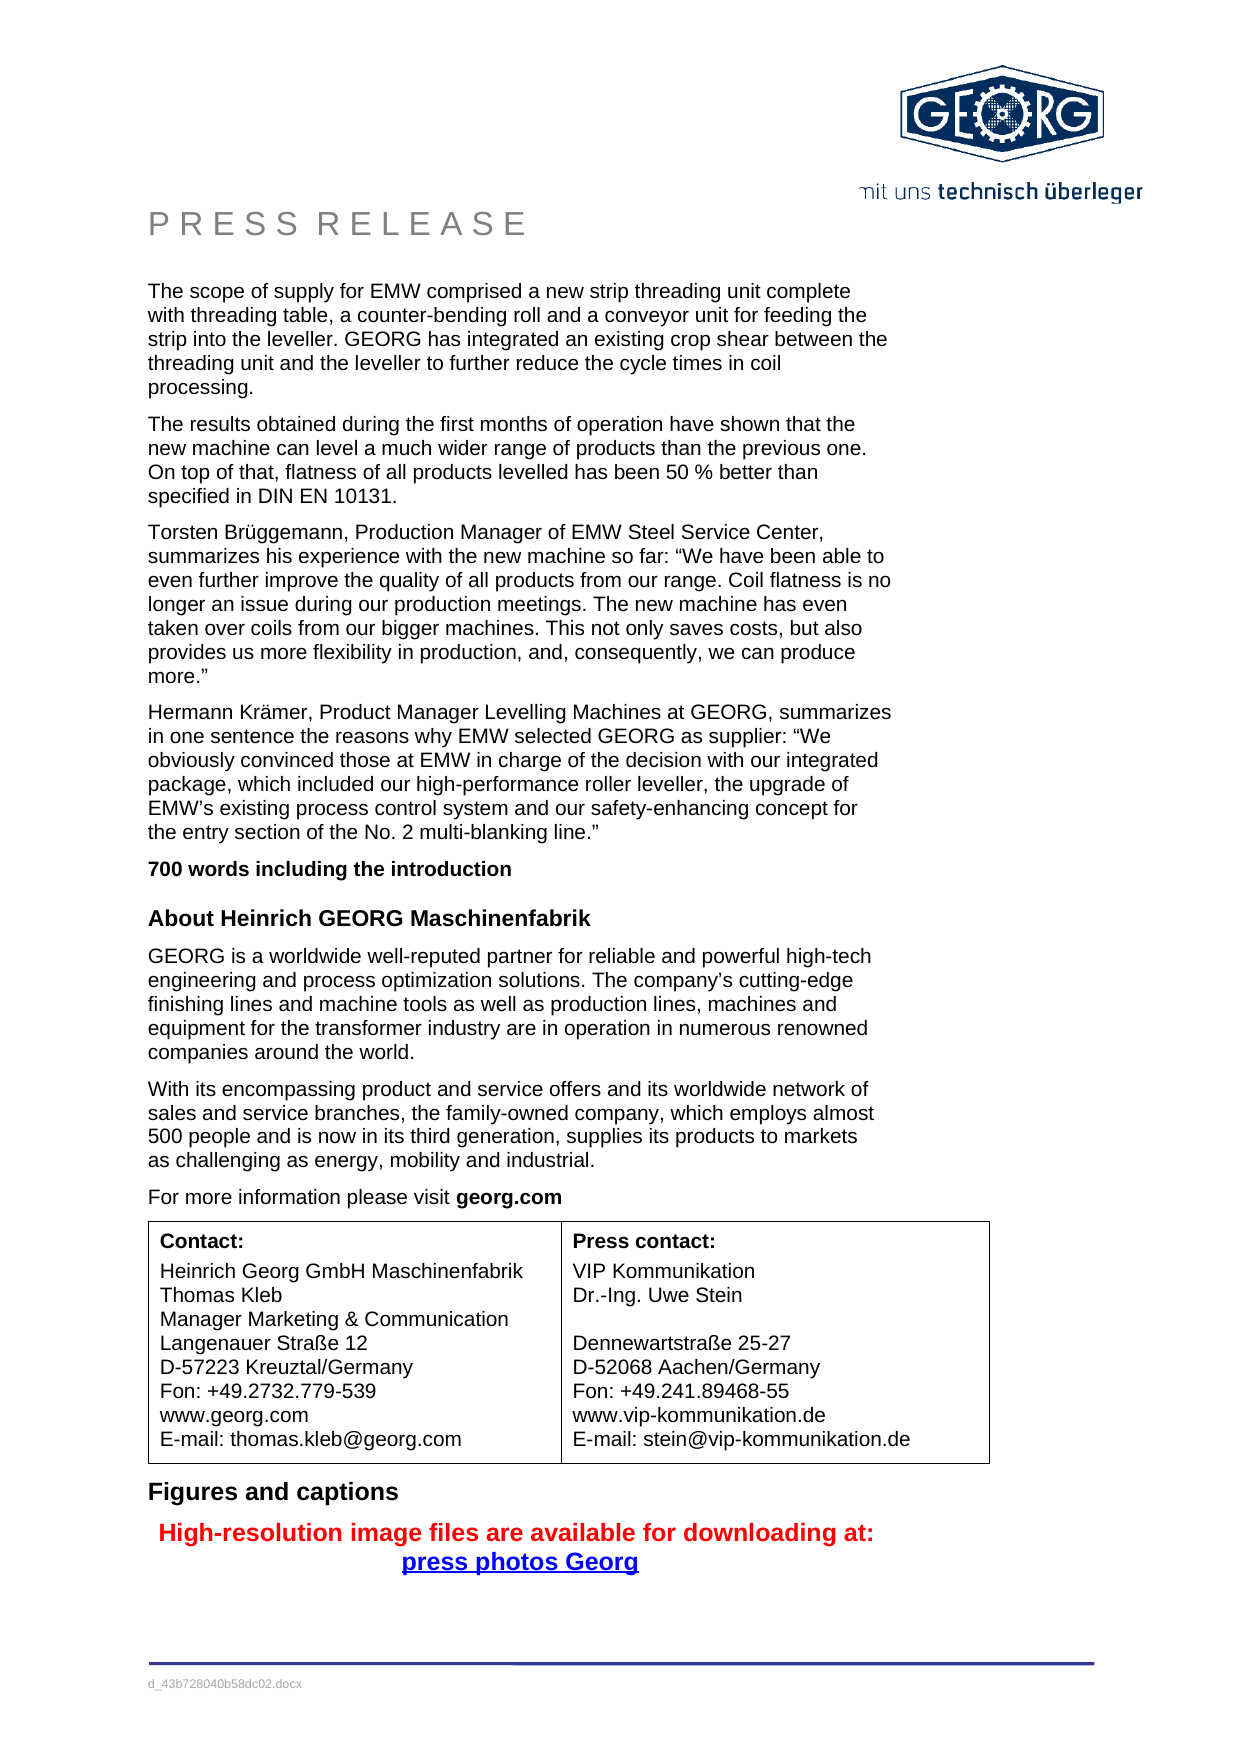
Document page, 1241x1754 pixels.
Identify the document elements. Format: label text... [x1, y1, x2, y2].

text High-resolution image files are available for downloading at: press photos Georg [148, 1518, 893, 1575]
text 700 words including the introduction [148, 856, 916, 880]
text For more information please visit georg.com [148, 1185, 893, 1209]
text GEORG is a worldwide well-reputed partner for reliable and powerful high-tech engineering and process optimization solutions. The company’s cutting-edge finishing lines and machine tools as well as production lines, machines and equipment for the transformer industry are in operation in numerous renowned companies around the world. [148, 944, 893, 1064]
text The results obtained during the first months of operation have shown that the new machine can level a much wider range of products than the previous one. On top of that, flatness of all products levelled has been 50 % better than specified in DIN EN 10131. [148, 412, 893, 507]
text About Heinrich GEORG Maschinenfabrik [148, 905, 886, 932]
picture [857, 65, 1143, 203]
text Figures and captions [148, 1476, 886, 1505]
text The scope of supply for EMW comprised a new strip threading unit complete with threading table, a counter-bending roll and a conveyor unit for feeding the strip into the leveller. GEORG has integrated an existing crop shear between the threading unit and the leveller to further reduce the cycle times in coil processing. [148, 279, 893, 399]
text With its encompassing product and service offers and its worldwide network of sales and service branches, the family-owned company, which employs almost 500 people and is now in its third generation, supplies its products to markets as challenging as energy, mobility and industrial. [148, 1076, 886, 1172]
table_header Press contact: VIP Kommunikation Dr.-Ing. Uwe Stein Dennewartstraße 25-27 D-52068 Aachen/Germany Fon: +49.241.89468-55 www.vip-kommunikation.de E-mail: stein@vip-kommunikation.de [562, 1222, 989, 1463]
table_header Contact: Heinrich Georg GmbH Maschinenfabrik Thomas Kleb Manager Marketing & Communication Langenauer Straße 12 D-57223 Kreuztal/Germany Fon: +49.2732.779-539 www.georg.com E-mail: thomas.kleb@georg.com [149, 1222, 561, 1463]
text Torsten Brüggemann, Production Manager of EMW Steel Service Center, summarizes his experience with the new machine so far: “We have been able to even further improve the quality of all products from our range. Coil flatness is no longer an issue during our production meetings. The new machine has even taken over coils from our bigger machines. This not only saves costs, but also provides us more flexibility in production, and, consequently, we can produce more.” [148, 520, 893, 688]
text Hermann Krämer, Product Manager Levelling Machines at GEORG, summarizes in one sentence the reasons why EMW selected GEORG as supplier: “We obviously convinced those at EMW in charge of the decision with our integrated package, which included our high-performance roller leveller, the upgrade of EMW’s existing process control system and our safety-enhancing concept for the entry section of the No. 2 multi-blanking line.” [148, 700, 893, 844]
